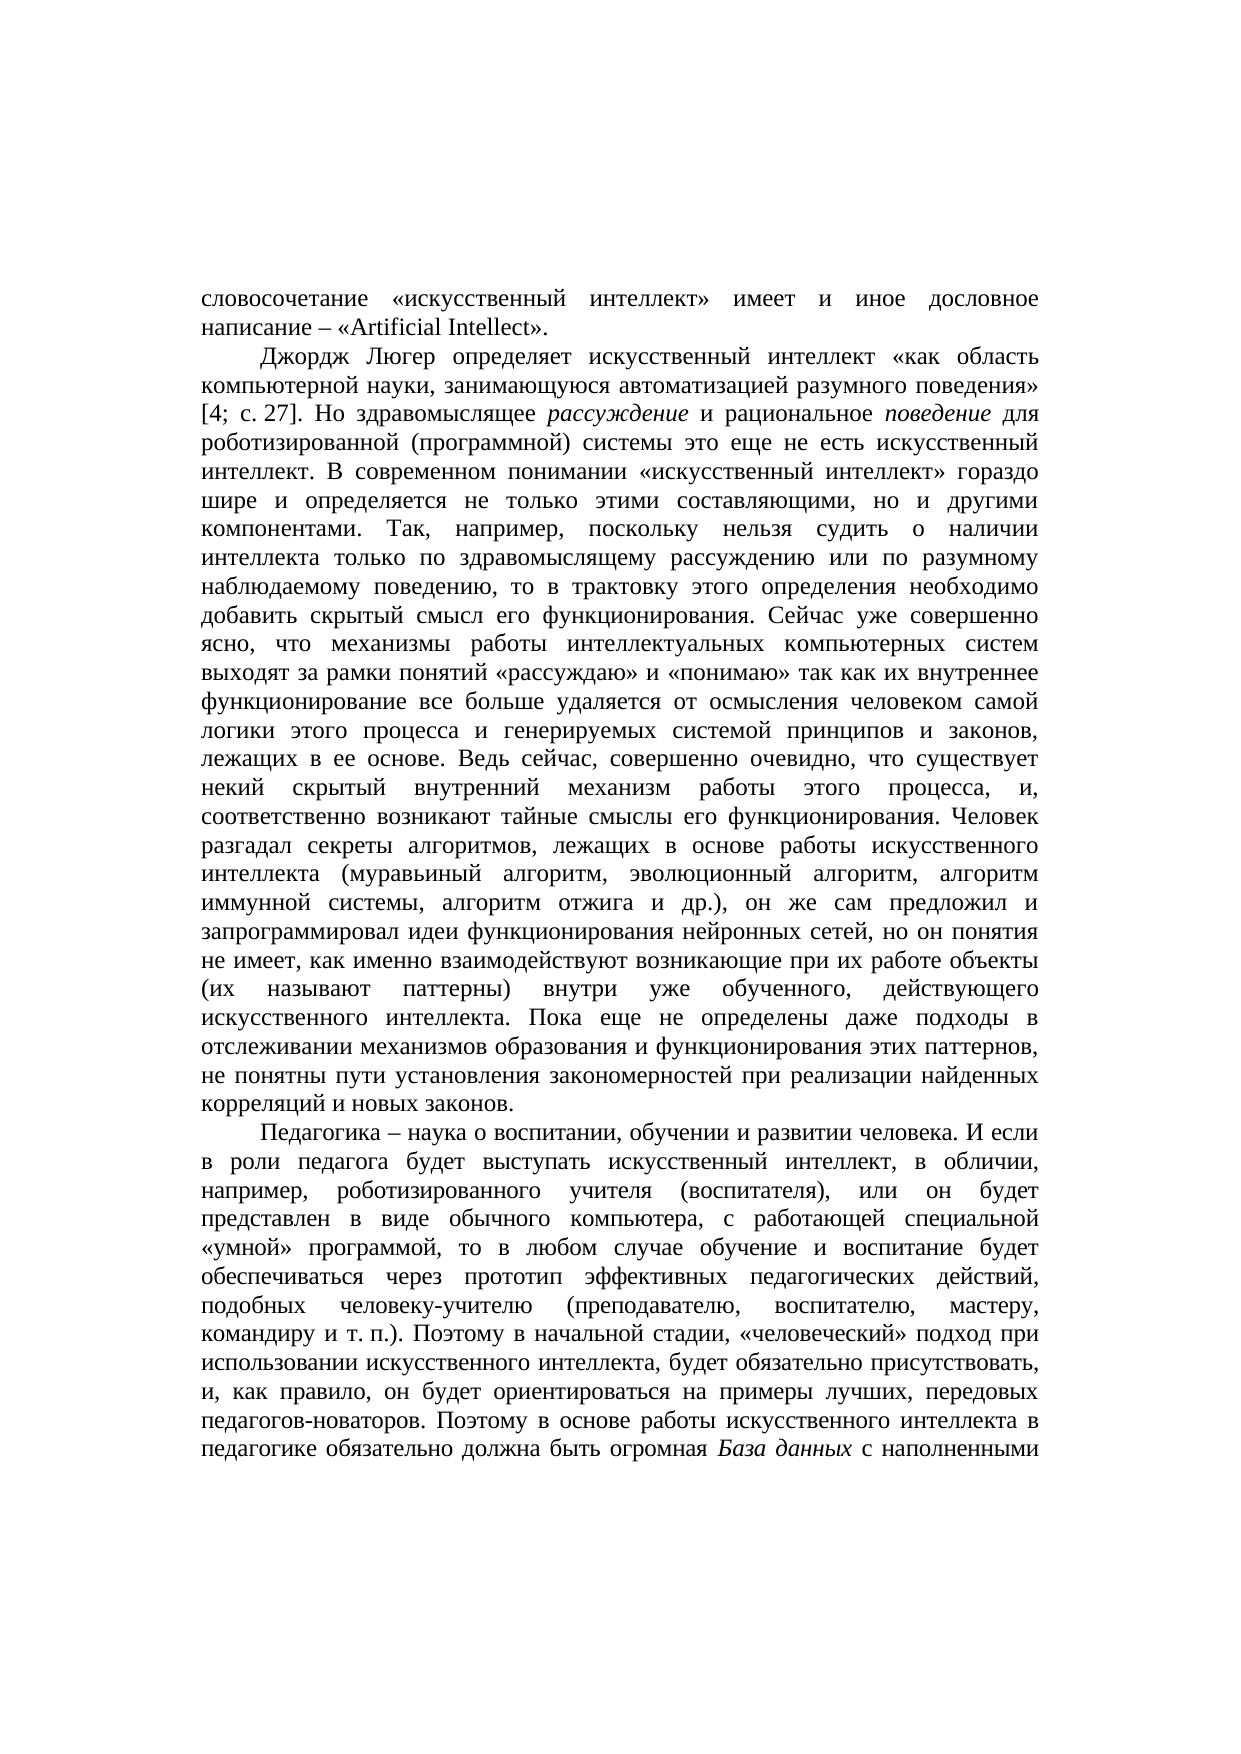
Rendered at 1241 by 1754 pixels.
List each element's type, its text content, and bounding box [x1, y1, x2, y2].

text Джордж Люгер определяет искусственный интеллект «как область компьютерной науки, занимающуюся автоматизацией разумного поведения» [4; с. 27]. Но здравомыслящее рассуждение и рациональное поведение для роботизированной (программной) системы это еще не есть искусственный интеллект. В современном понимании «искусственный интеллект» гораздо шире и определяется не только этими составляющими, но и другими компонентами. Так, например, поскольку нельзя судить о наличии интеллекта только по здравомыслящему рассуждению или по разумному наблюдаемому поведению, то в трактовку этого определения необходимо добавить скрытый смысл его функционирования. Сейчас уже совершенно ясно, что механизмы работы интеллектуальных компьютерных систем выходят за рамки понятий «рассуждаю» и «понимаю» так как их внутреннее функционирование все больше удаляется от осмысления человеком самой логики этого процесса и генерируемых системой принципов и законов, лежащих в ее основе. Ведь сейчас, совершенно очевидно, что существует некий скрытый внутренний механизм работы этого процесса, и, соответственно возникают тайные смыслы его функционирования. Человек разгадал секреты алгоритмов, лежащих в основе работы искусственного интеллекта (муравьиный алгоритм, эволюционный алгоритм, алгоритм иммунной системы, алгоритм отжига и др.), он же сам предложил и запрограммировал идеи функционирования нейронных сетей, но он понятия не имеет, как именно взаимодействуют возникающие при их работе объекты (их называют паттерны) внутри уже обученного, действующего искусственного интеллекта. Пока еще не определены даже подходы в отслеживании механизмов образования и функционирования этих паттернов, не понятны пути установления закономерностей при реализации найденных корреляций и новых законов. [201, 341, 1039, 1117]
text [201, 283, 1039, 341]
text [201, 1117, 1039, 1462]
